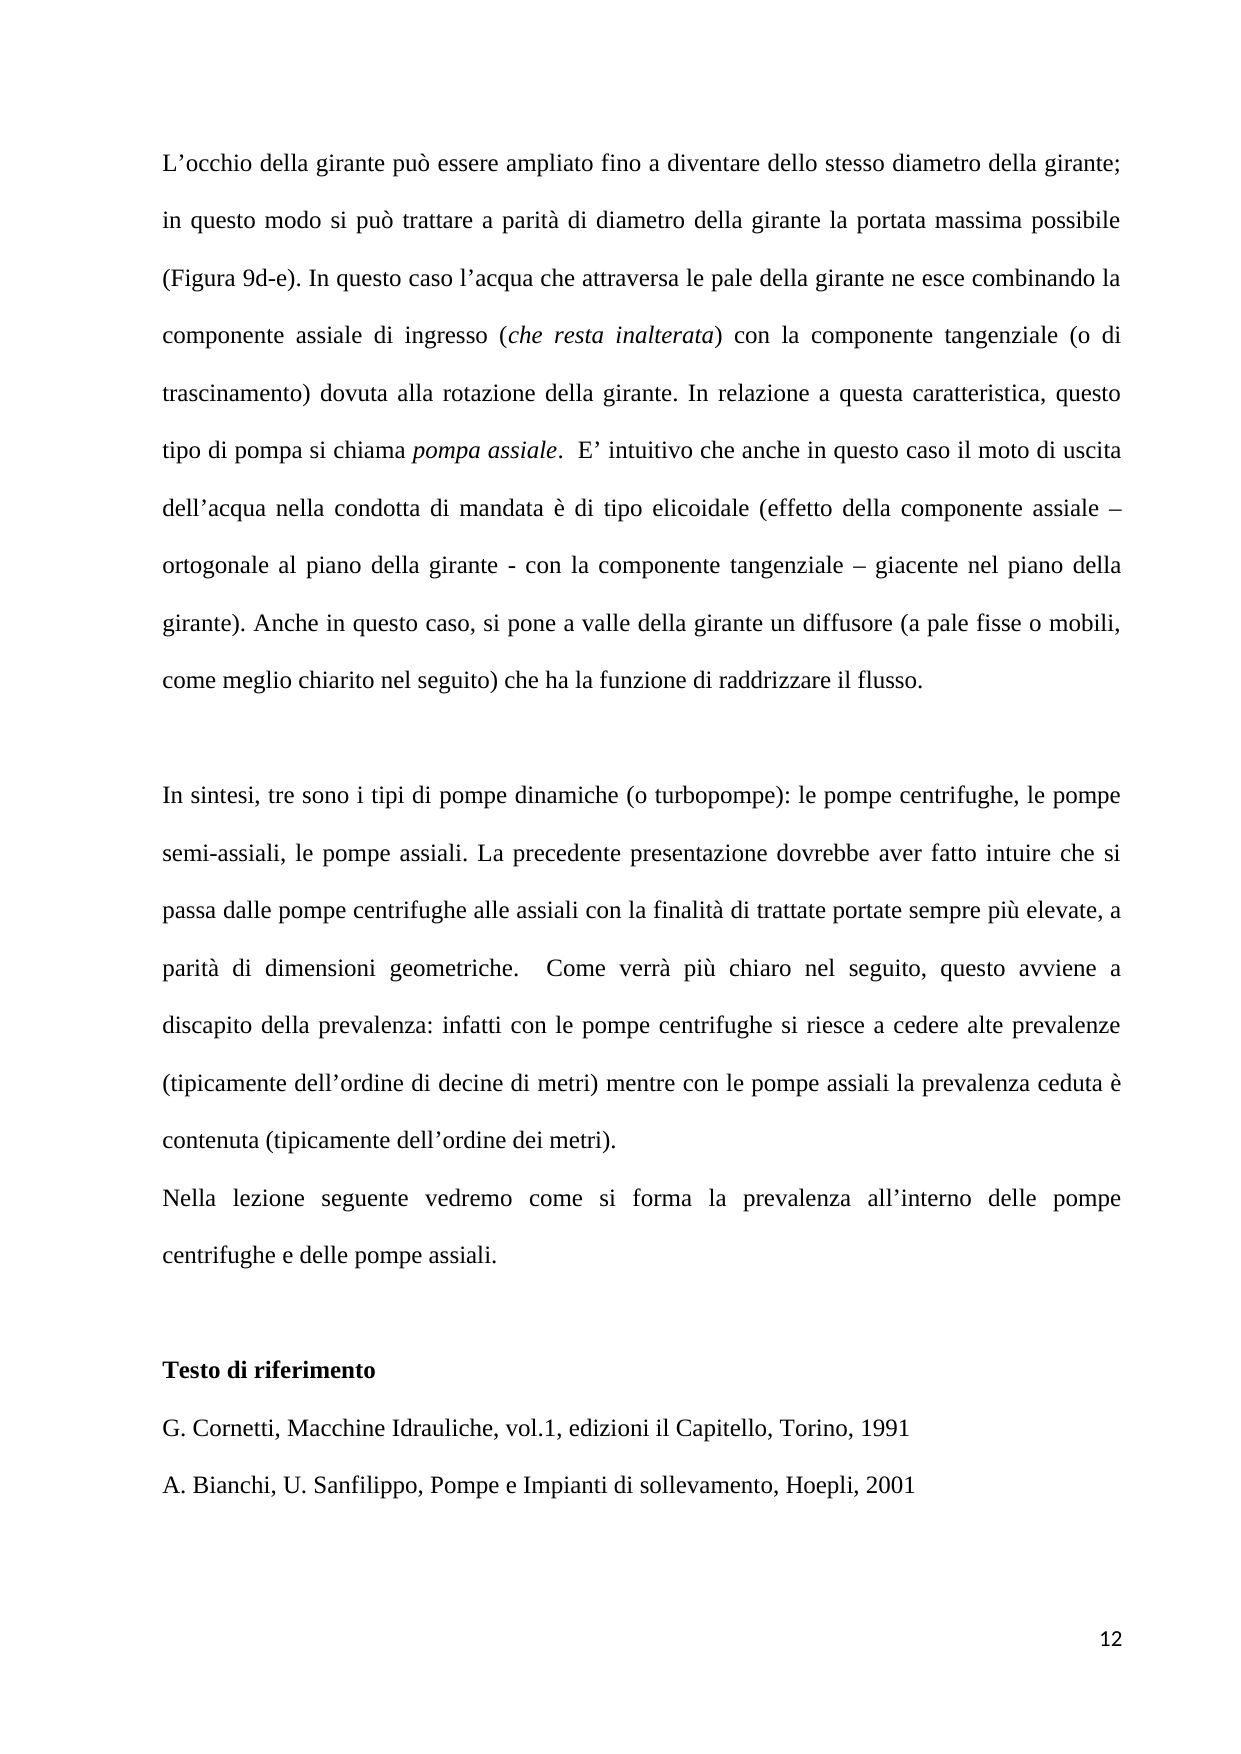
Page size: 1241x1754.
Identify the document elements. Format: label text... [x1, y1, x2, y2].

text G. Cornetti, Macchine Idrauliche, vol.1, edizioni il Capitello, Torino, 1991 [162, 1413, 1122, 1441]
text Nella lezione seguente vedremo come si forma la prevalenza all’interno delle pompe centrifughe e delle pompe assiali. [162, 1183, 1122, 1269]
text L’occhio della girante può essere ampliato fino a diventare dello stesso diametro della girante; in questo modo si può trattare a parità di diametro della girante la portata massima possibile (Figura 9d-e). In questo caso l’acqua che attraversa le pale della girante ne esce combinando la componente assiale di ingresso (che resta inalterata) con la componente tangenziale (o di trascinamento) dovuta alla rotazione della girante. In relazione a questa caratteristica, questo tipo di pompa si chiama pompa assiale. E’ intuitivo che anche in questo caso il moto di uscita dell’acqua nella condotta di mandata è di tipo elicoidale (effetto della componente assiale – ortogonale al piano della girante - con la componente tangenziale – giacente nel piano della girante). Anche in questo caso, si pone a valle della girante un diffusore (a pale fisse o mobili, come meglio chiarito nel seguito) che ha la funzione di raddrizzare il flusso. [162, 148, 1122, 694]
text In sintesi, tre sono i tipi di pompe dinamiche (o turbopompe): le pompe centrifughe, le pompe semi-assiali, le pompe assiali. La precedente presentazione dovrebbe aver fatto intuire che si passa dalle pompe centrifughe alle assiali con la finalità di trattate portate sempre più elevate, a parità di dimensioni geometriche. Come verrà più chiaro nel seguito, questo avviene a discapito della prevalenza: infatti con le pompe centrifughe si riesce a cedere alte prevalenze (tipicamente dell’ordine di decine di metri) mentre con le pompe assiali la prevalenza ceduta è contenuta (tipicamente dell’ordine dei metri). [162, 780, 1122, 1154]
text Testo di riferimento [162, 1355, 1122, 1384]
text A. Bianchi, U. Sanfilippo, Pompe e Impianti di sollevamento, Hoepli, 2001 [162, 1470, 1122, 1499]
